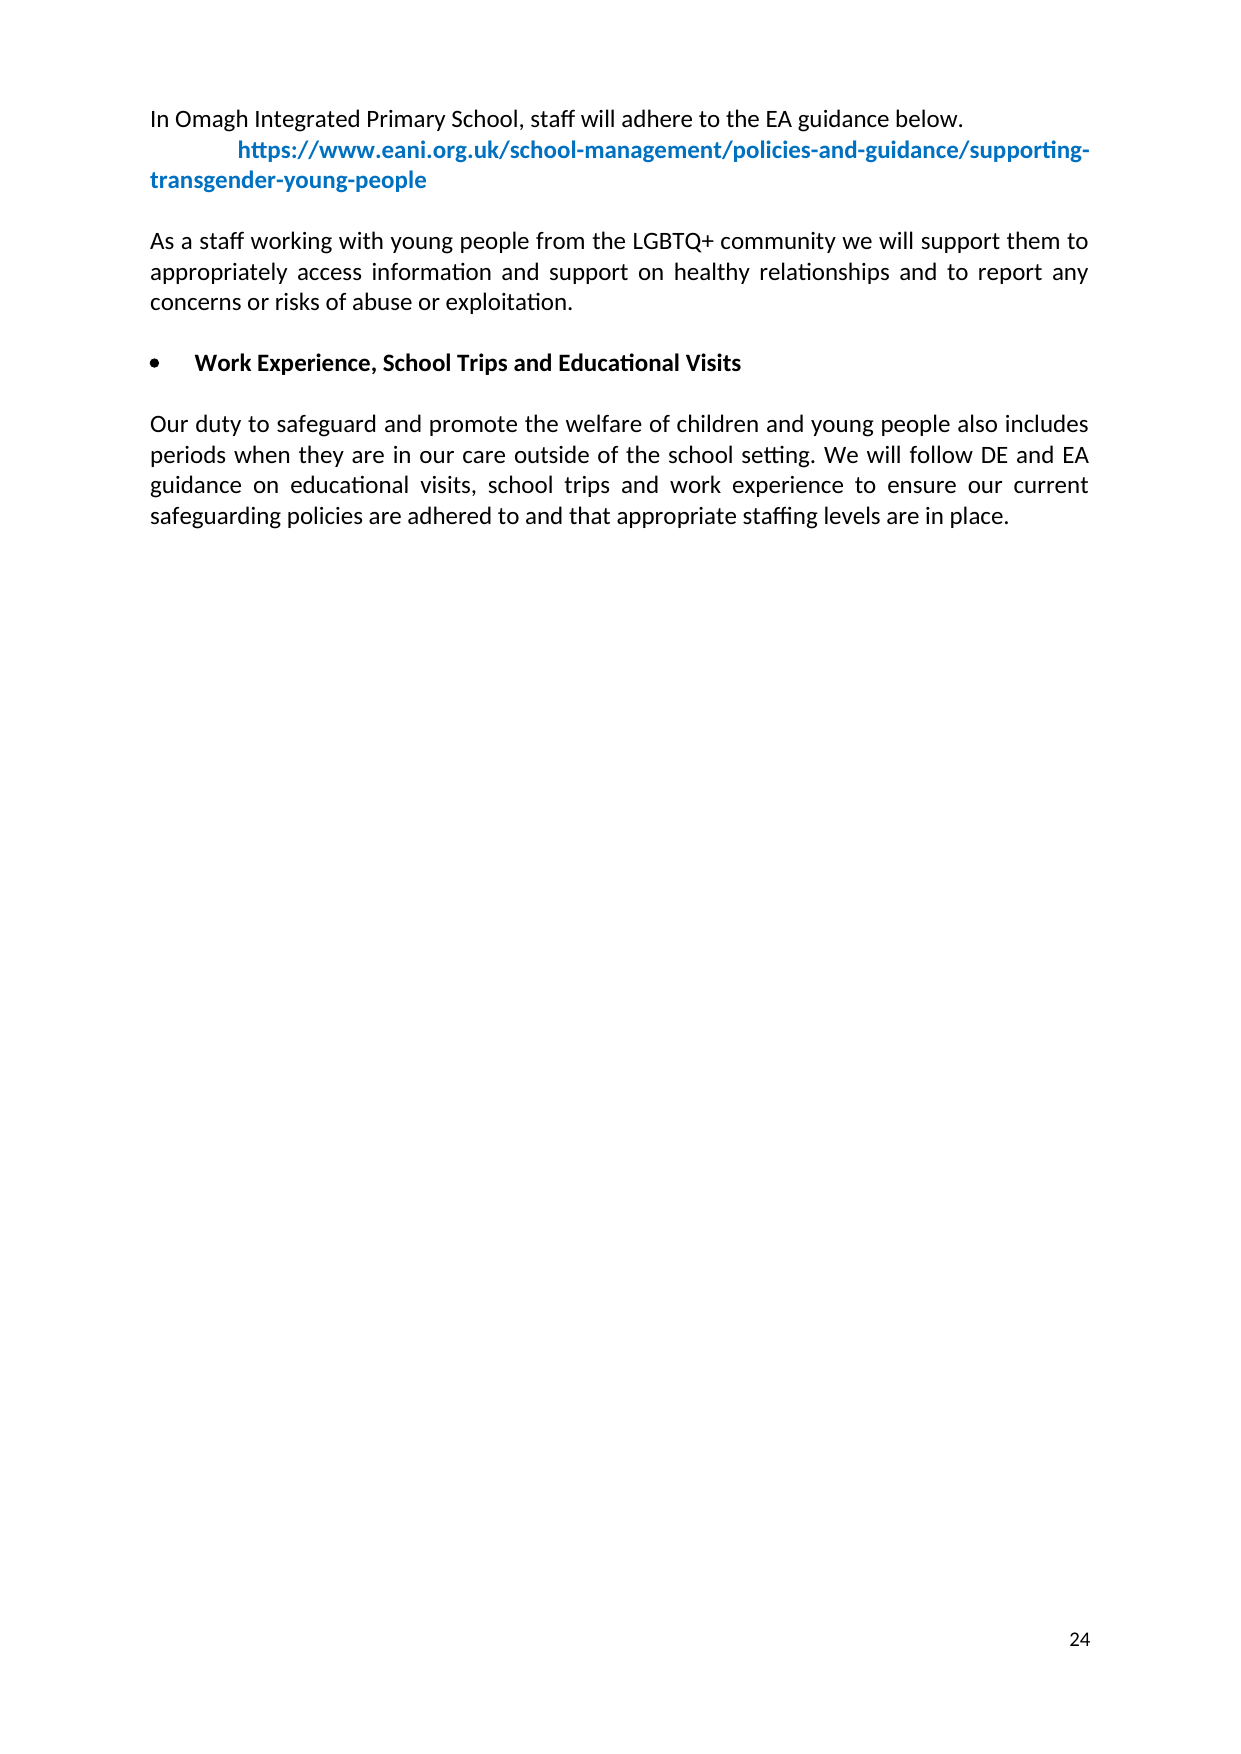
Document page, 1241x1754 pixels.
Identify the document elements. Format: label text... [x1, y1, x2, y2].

text In Omagh Integrated Primary School, staff will adhere to the EA guidance below. [150, 103, 1090, 134]
text Our duty to safeguard and promote the welfare of children and young people also includes periods when they are in our care outside of the school setting. We will follow DE and EA guidance on educational visits, school trips and work experience to ensure our current safeguarding policies are adhered to and that appropriate staffing levels are in place. [150, 409, 1090, 531]
text As a staff working with young people from the LGBTQ+ community we will support them to appropriately access information and support on healthy relationships and to report any concerns or risks of abuse or exploitation. [150, 226, 1090, 317]
text https://www.eani.org.uk/school-management/policies-and-guidance/supporting-transgender-young-people [150, 134, 1090, 195]
list Work Experience, School Trips and Educational Visits [150, 348, 1090, 378]
